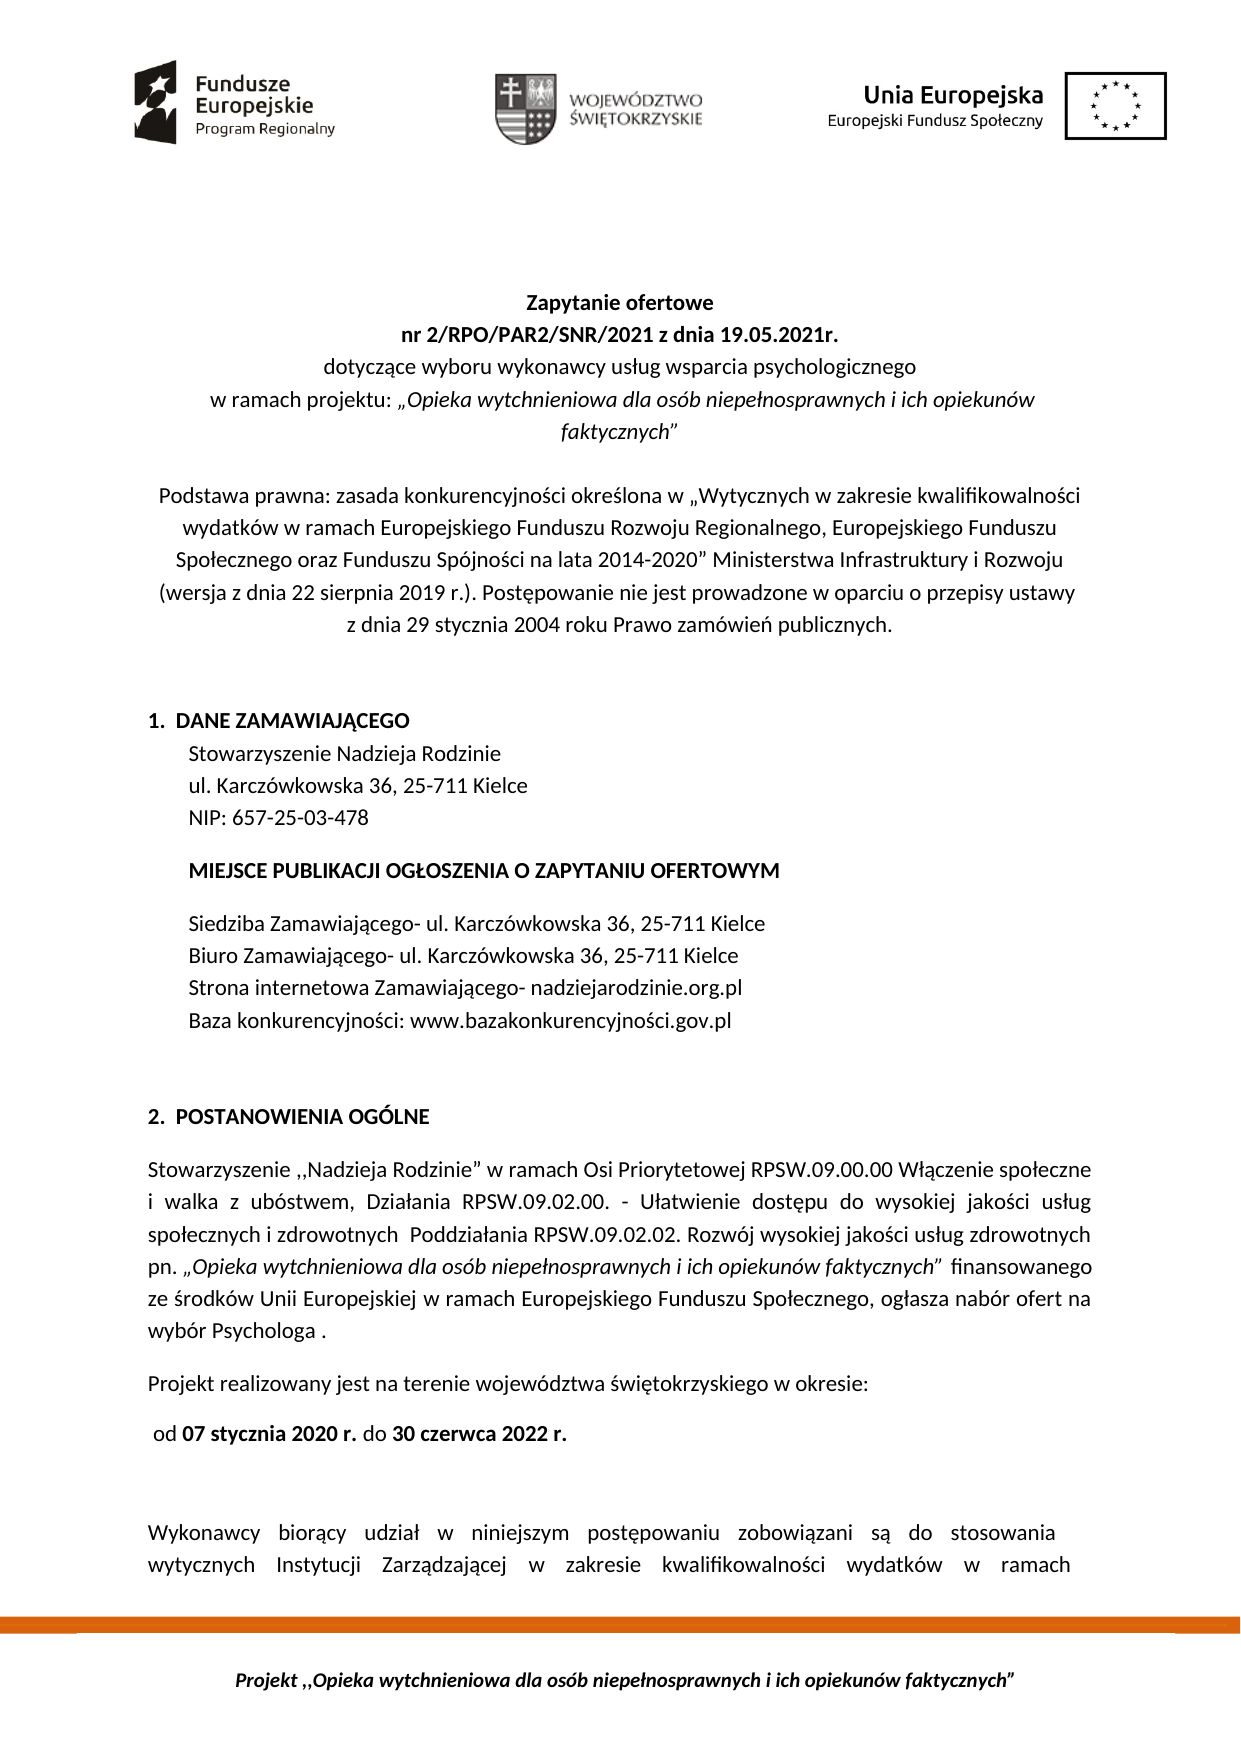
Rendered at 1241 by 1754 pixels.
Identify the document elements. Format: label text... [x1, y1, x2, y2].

picture [806, 49, 1189, 162]
picture [114, 39, 384, 162]
list NIP: 657-25-03-478 [188, 803, 1093, 831]
text dotyczące wyboru wykonawcy usług wsparcia psychologicznego [148, 352, 1093, 381]
text Stowarzyszenie ,,Nadzieja Rodzinie” w ramach Osi Priorytetowej RPSW.09.00.00 Włączenie społeczne i walka z ubóstwem, Działania RPSW.09.02.00. - Ułatwienie dostępu do wysokiej jakości usług społecznych i zdrowotnych Poddziałania RPSW.09.02.02. Rozwój wysokiej jakości usług zdrowotnych pn. „Opieka wytchnieniowa dla osób niepełnosprawnych i ich opiekunów faktycznych” finansowanego ze środków Unii Europejskiej w ramach Europejskiego Funduszu Społecznego, ogłasza nabór ofert na wybór Psychologa . [148, 1155, 1093, 1344]
text Strona internetowa Zamawiającego- nadziejarodzinie.org.pl [188, 973, 1093, 1002]
text nr 2/RPO/PAR2/SNR/2021 z dnia 19.05.2021r. [148, 320, 1093, 348]
text Zapytanie ofertowe [148, 288, 1093, 316]
text Biuro Zamawiającego- ul. Karczówkowska 36, 25-711 Kielce [188, 941, 1093, 969]
text 2. POSTANOWIENIA OGÓLNE [148, 1102, 1093, 1130]
list ul. Karczówkowska 36, 25-711 Kielce [188, 771, 1093, 799]
text Podstawa prawna: zasada konkurencyjności określona w „Wytycznych w zakresie kwalifikowalności wydatków w ramach Europejskiego Funduszu Rozwoju Regionalnego, Europejskiego Funduszu Społecznego oraz Funduszu Spójności na lata 2014-2020” Ministerstwa Infrastruktury i Rozwoju (wersja z dnia 22 sierpnia 2019 r.). Postępowanie nie jest prowadzone w oparciu o przepisy ustawy z dnia 29 stycznia 2004 roku Prawo zamówień publicznych. [148, 481, 1093, 638]
picture [464, 61, 757, 170]
text od 07 stycznia 2020 r. do 30 czerwca 2022 r. [148, 1419, 1093, 1447]
text Siedziba Zamawiającego- ul. Karczówkowska 36, 25-711 Kielce [188, 909, 1093, 937]
text w ramach projektu: „Opieka wytchnieniowa dla osób niepełnosprawnych i ich opiekunów faktycznych” [148, 385, 1093, 445]
text Projekt realizowany jest na terenie województwa świętokrzyskiego w okresie: [148, 1369, 1093, 1397]
list Stowarzyszenie Nadzieja Rodzinie [188, 739, 1093, 767]
text Baza konkurencyjności: www.bazakonkurencyjności.gov.pl [188, 1006, 1093, 1034]
text 1. DANE ZAMAWIAJĄCEGO [148, 707, 1093, 734]
text MIEJSCE PUBLIKACJI OGŁOSZENIA O ZAPYTANIU OFERTOWYM [188, 856, 1093, 884]
